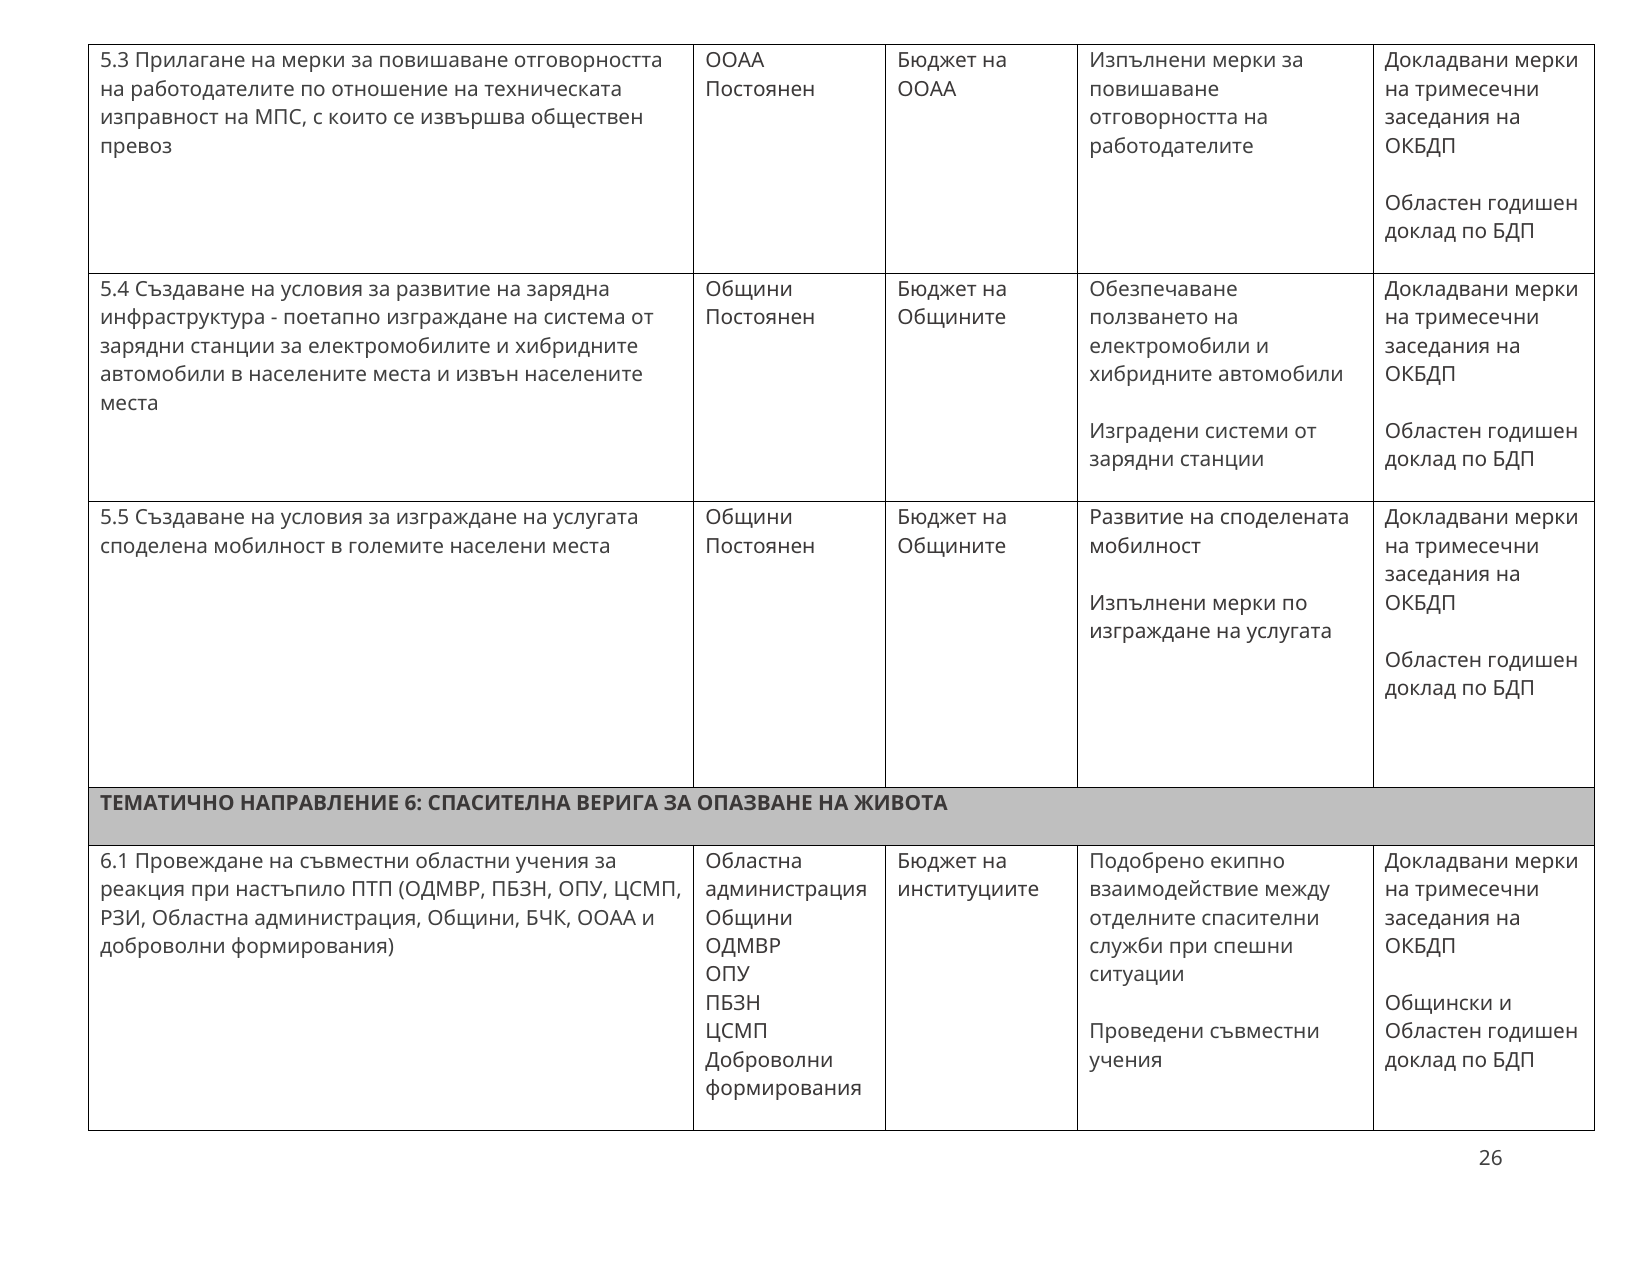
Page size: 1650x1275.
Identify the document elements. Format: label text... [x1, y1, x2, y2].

table_cell 5.3 Прилагане на мерки за повишаване отговорността на работодателите по отношение на техническата изправност на МПС, с които се извършва обществен превоз [89, 45, 693, 273]
table_cell ООАА Постоянен [694, 45, 885, 273]
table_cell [89, 846, 693, 1130]
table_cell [1078, 846, 1373, 1130]
table_cell Бюджет на Общините [886, 502, 1077, 787]
table_cell Обезпечаване ползването на електромобили и хибридните автомобили Изградени системи от зарядни станции [1078, 274, 1373, 501]
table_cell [1374, 846, 1594, 1130]
table_cell Общини Постоянен [694, 274, 885, 501]
table_cell Общини Постоянен [694, 502, 885, 787]
table_cell ТЕМАТИЧНО НАПРАВЛЕНИЕ 6: СПАСИТЕЛНА ВЕРИГА ЗА ОПАЗВАНЕ НА ЖИВОТА [89, 788, 1594, 845]
table_cell Бюджет на ООАА [886, 45, 1077, 273]
table_cell Докладвани мерки на тримесечни заседания на ОКБДП Областен годишен доклад по БДП [1374, 45, 1594, 273]
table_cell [694, 846, 885, 1130]
table_cell 5.5 Създаване на условия за изграждане на услугата споделена мобилност в големите населени места [89, 502, 693, 787]
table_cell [886, 846, 1077, 1130]
table_cell Развитие на споделената мобилност Изпълнени мерки по изграждане на услугата [1078, 502, 1373, 787]
table_cell Докладвани мерки на тримесечни заседания на ОКБДП Областен годишен доклад по БДП [1374, 502, 1594, 787]
table_cell 5.4 Създаване на условия за развитие на зарядна инфраструктура - поетапно изграждане на система от зарядни станции за електромобилите и хибридните автомобили в населените места и извън населените места [89, 274, 693, 501]
table_cell Докладвани мерки на тримесечни заседания на ОКБДП Областен годишен доклад по БДП [1374, 274, 1594, 501]
table_cell Изпълнени мерки за повишаване отговорността на работодателите [1078, 45, 1373, 273]
table_cell Бюджет на Общините [886, 274, 1077, 501]
